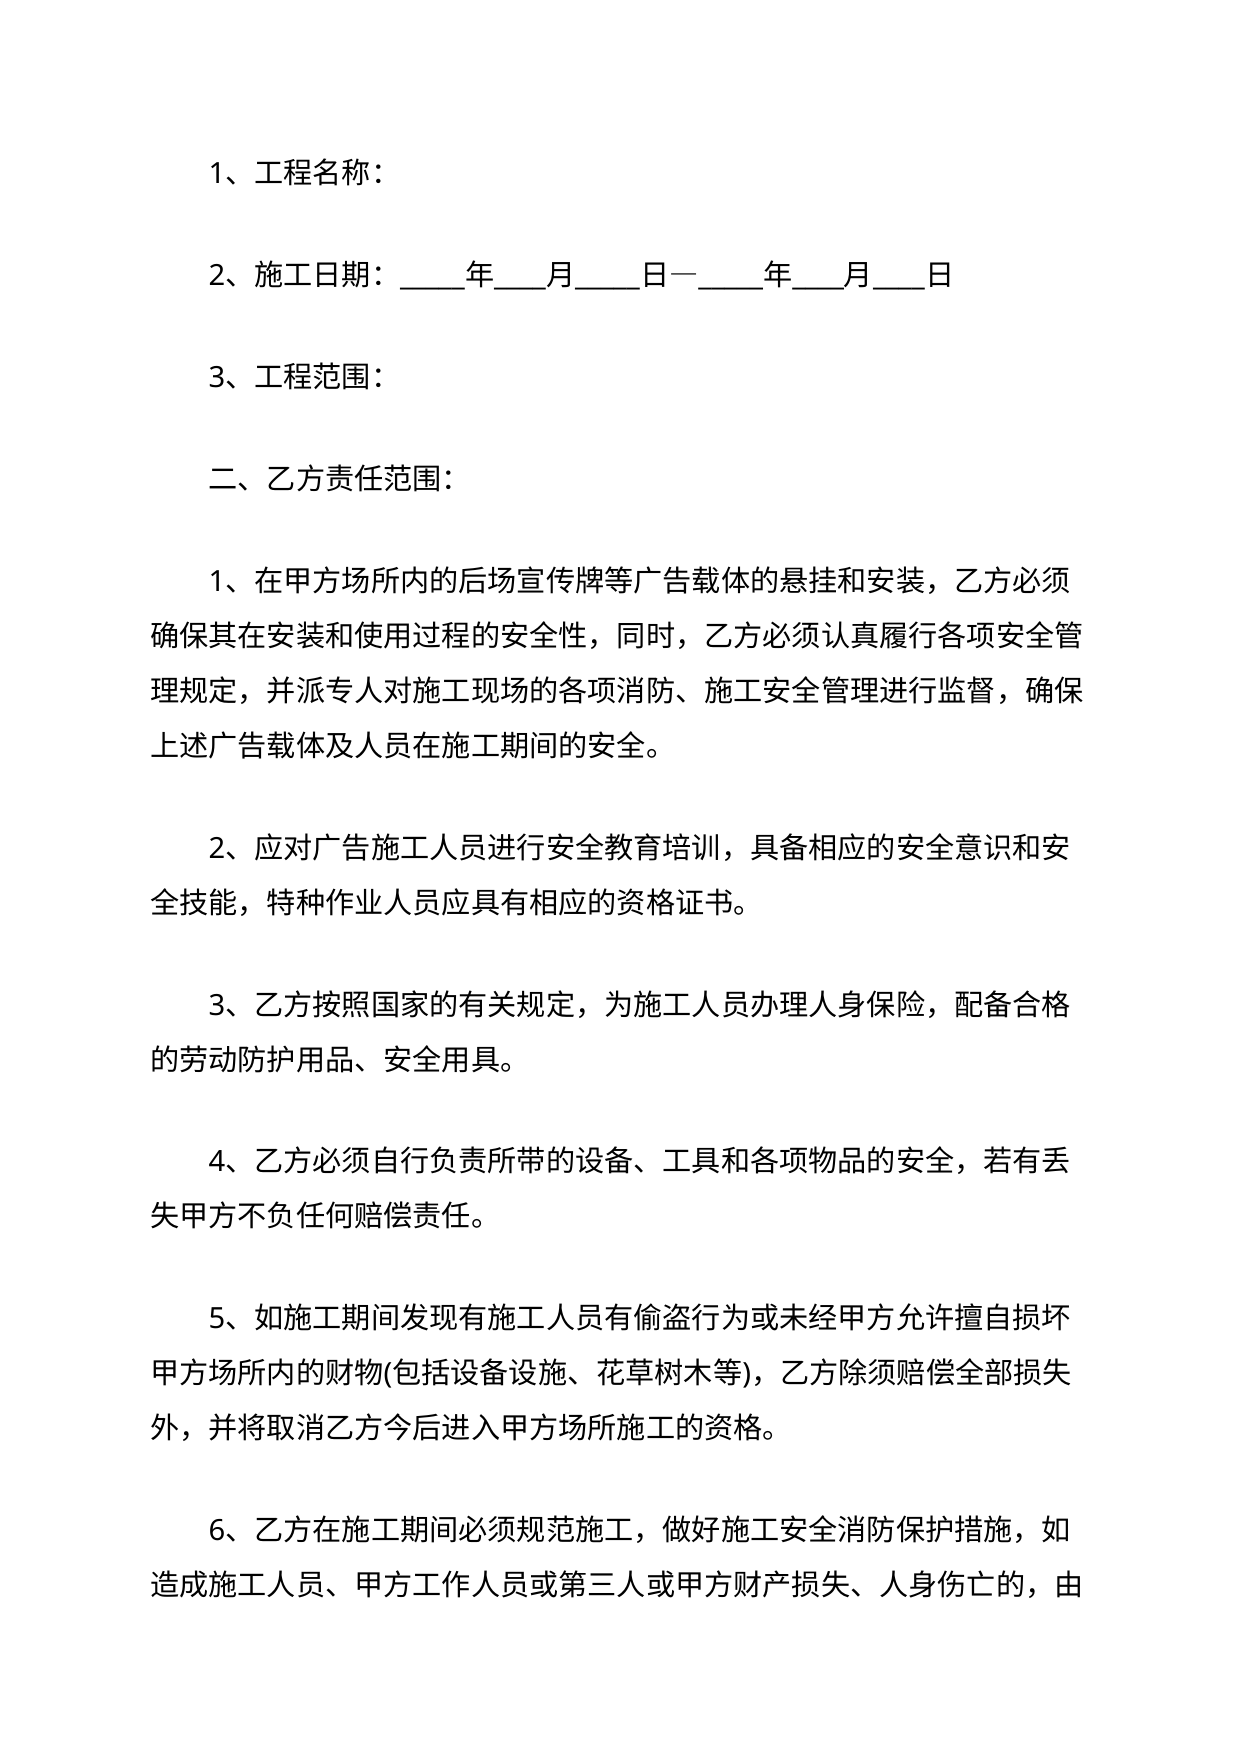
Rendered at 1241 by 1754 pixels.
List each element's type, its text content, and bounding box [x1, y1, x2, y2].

text 2、施工日期：_____年____月_____日—_____年____月____日 [150, 252, 1090, 294]
text 4、乙方必须自行负责所带的设备、工具和各项物品的安全，若有丢失甲方不负任何赔偿责任。 [150, 1138, 1090, 1235]
text 3、工程范围： [150, 354, 1090, 396]
text 2、应对广告施工人员进行安全教育培训，具备相应的安全意识和安全技能，特种作业人员应具有相应的资格证书。 [150, 824, 1090, 922]
text 1、在甲方场所内的后场宣传牌等广告载体的悬挂和安装，乙方必须确保其在安装和使用过程的安全性，同时，乙方必须认真履行各项安全管理规定，并派专人对施工现场的各项消防、施工安全管理进行监督，确保上述广告载体及人员在施工期间的安全。 [150, 558, 1090, 765]
text 1、工程名称： [150, 150, 1090, 192]
text 5、如施工期间发现有施工人员有偷盗行为或未经甲方允许擅自损坏甲方场所内的财物(包括设备设施、花草树木等)，乙方除须赔偿全部损失外，并将取消乙方今后进入甲方场所施工的资格。 [150, 1294, 1090, 1447]
text 3、乙方按照国家的有关规定，为施工人员办理人身保险，配备合格的劳动防护用品、安全用具。 [150, 981, 1090, 1078]
text 二、乙方责任范围： [150, 456, 1090, 498]
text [150, 1506, 1090, 1604]
